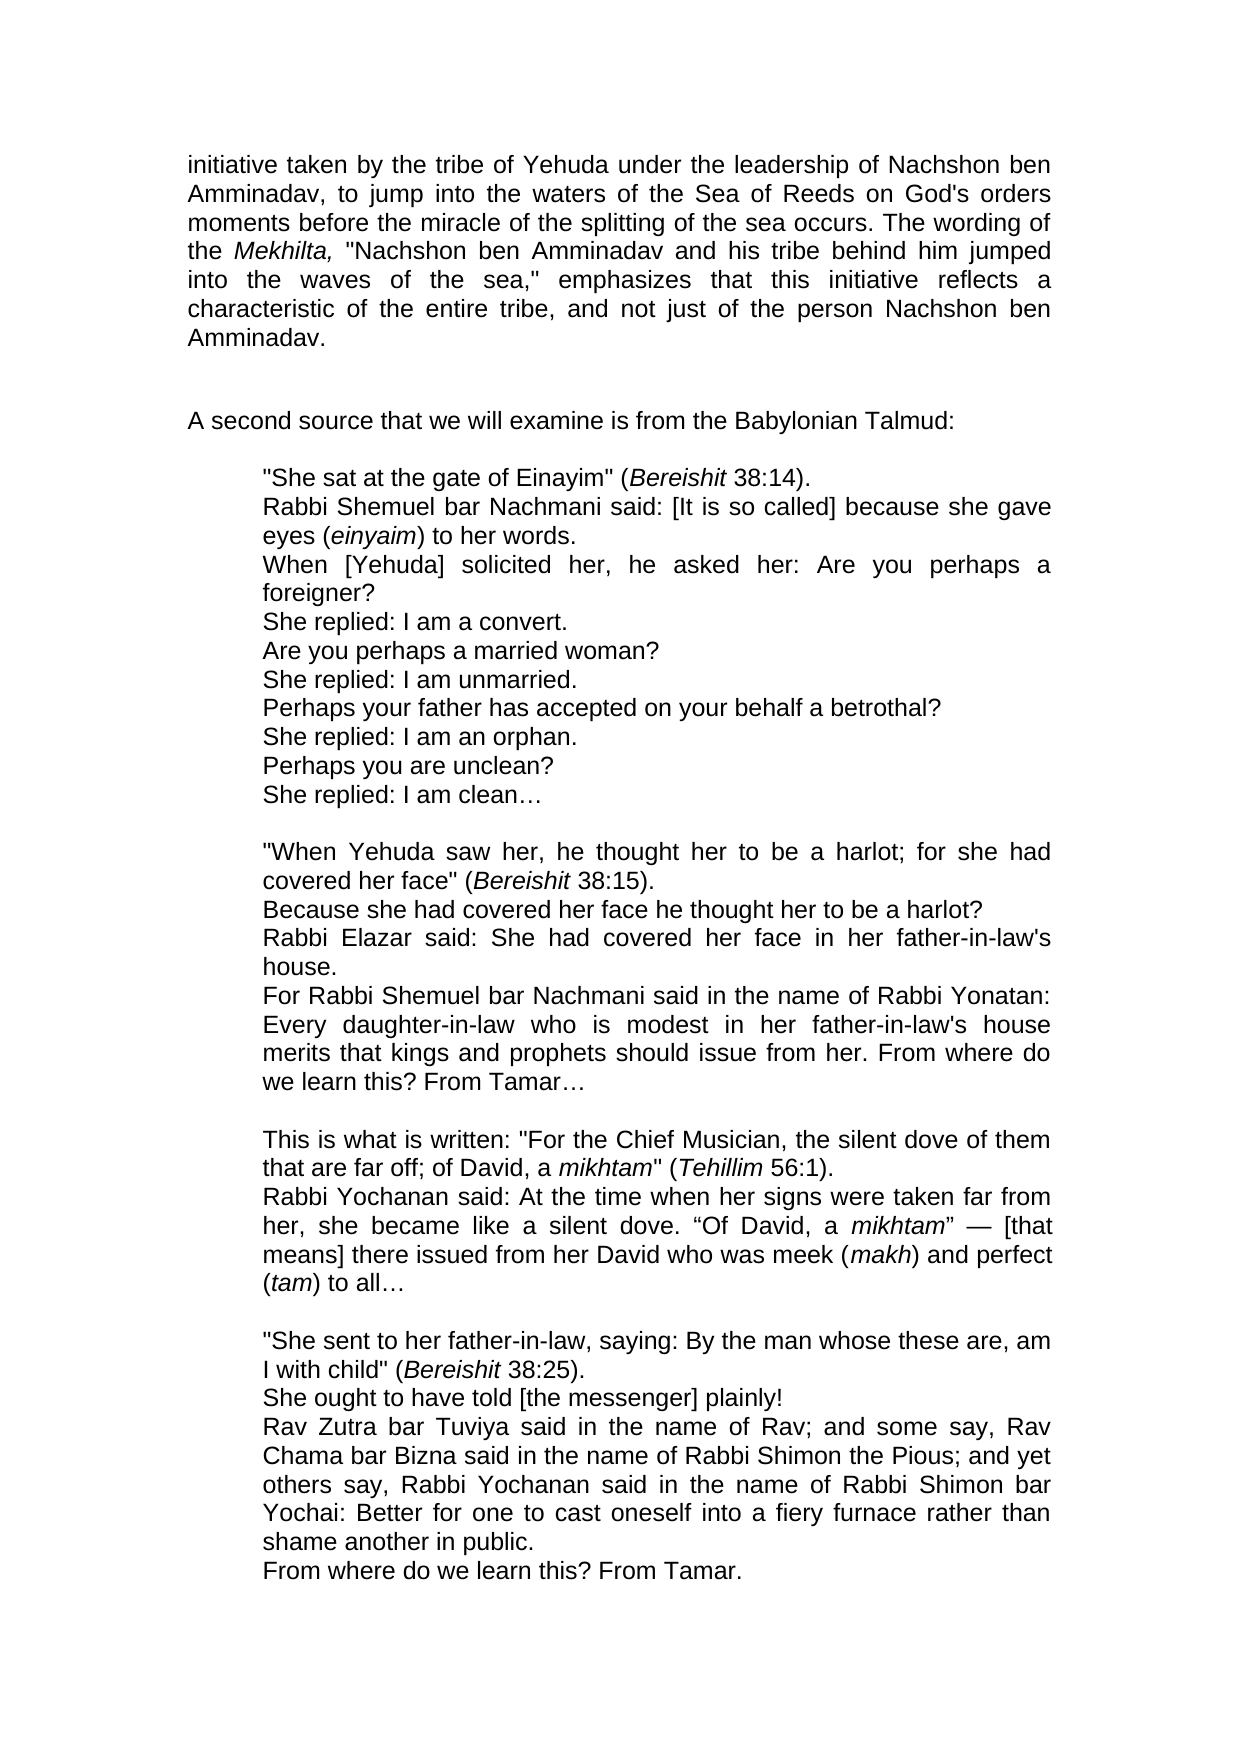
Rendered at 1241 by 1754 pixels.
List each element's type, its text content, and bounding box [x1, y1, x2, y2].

text She replied: I am an orphan. [262, 722, 1053, 751]
text This is what is written: "For the Chief Musician, the silent dove of them that are far off; of David, a mikhtam" (Tehillim 56:1). [262, 1125, 1053, 1182]
text Rav Zutra bar Tuviya said in the name of Rav; and some say, Rav Chama bar Bizna said in the name of Rabbi Shimon the Pious; and yet others say, Rabbi Yochanan said in the name of Rabbi Shimon bar Yochai: Better for one to cast oneself into a fiery furnace rather than shame another in public. [262, 1412, 1053, 1556]
text Rabbi Elazar said: She had covered her face in her father-in-law's house. [262, 923, 1053, 981]
text Perhaps your father has accepted on your behalf a betrothal? [262, 693, 1053, 722]
text "She sent to her father-in-law, saying: By the man whose these are, am I with child" (Bereishit 38:25). [262, 1326, 1053, 1383]
text Rabbi Shemuel bar Nachmani said: [It is so called] because she gave eyes (einyaim) to her words. [262, 492, 1053, 550]
text Because she had covered her face he thought her to be a harlot? [262, 895, 1053, 923]
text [187, 150, 1053, 351]
text Perhaps you are unclean? [262, 751, 1053, 780]
text A second source that we will examine is from the Babylonian Talmud: [187, 406, 1053, 435]
text She ought to have told [the messenger] plainly! [262, 1383, 1053, 1412]
text She replied: I am a convert. [262, 607, 1053, 636]
text Rabbi Yochanan said: At the time when her signs were taken far from her, she became like a silent dove. “Of David, a mikhtam” — [that means] there issued from her David who was meek (makh) and perfect (tam) to all… [262, 1182, 1053, 1297]
text "When Yehuda saw her, he thought her to be a harlot; for she had covered her face" (Bereishit 38:15). [262, 837, 1053, 895]
text For Rabbi Shemuel bar Nachmani said in the name of Rabbi Yonatan: Every daughter-in-law who is modest in her father-in-law's house merits that kings and prophets should issue from her. From where do we learn this? From Tamar… [262, 981, 1053, 1096]
text She replied: I am unmarried. [262, 665, 1053, 693]
text She replied: I am clean… [262, 780, 1053, 808]
text Are you perhaps a married woman? [262, 636, 1053, 665]
text When [Yehuda] solicited her, he asked her: Are you perhaps a foreigner? [262, 550, 1053, 607]
text From where do we learn this? From Tamar. [262, 1556, 1053, 1585]
text "She sat at the gate of Einayim" (Bereishit 38:14). [262, 463, 1053, 492]
